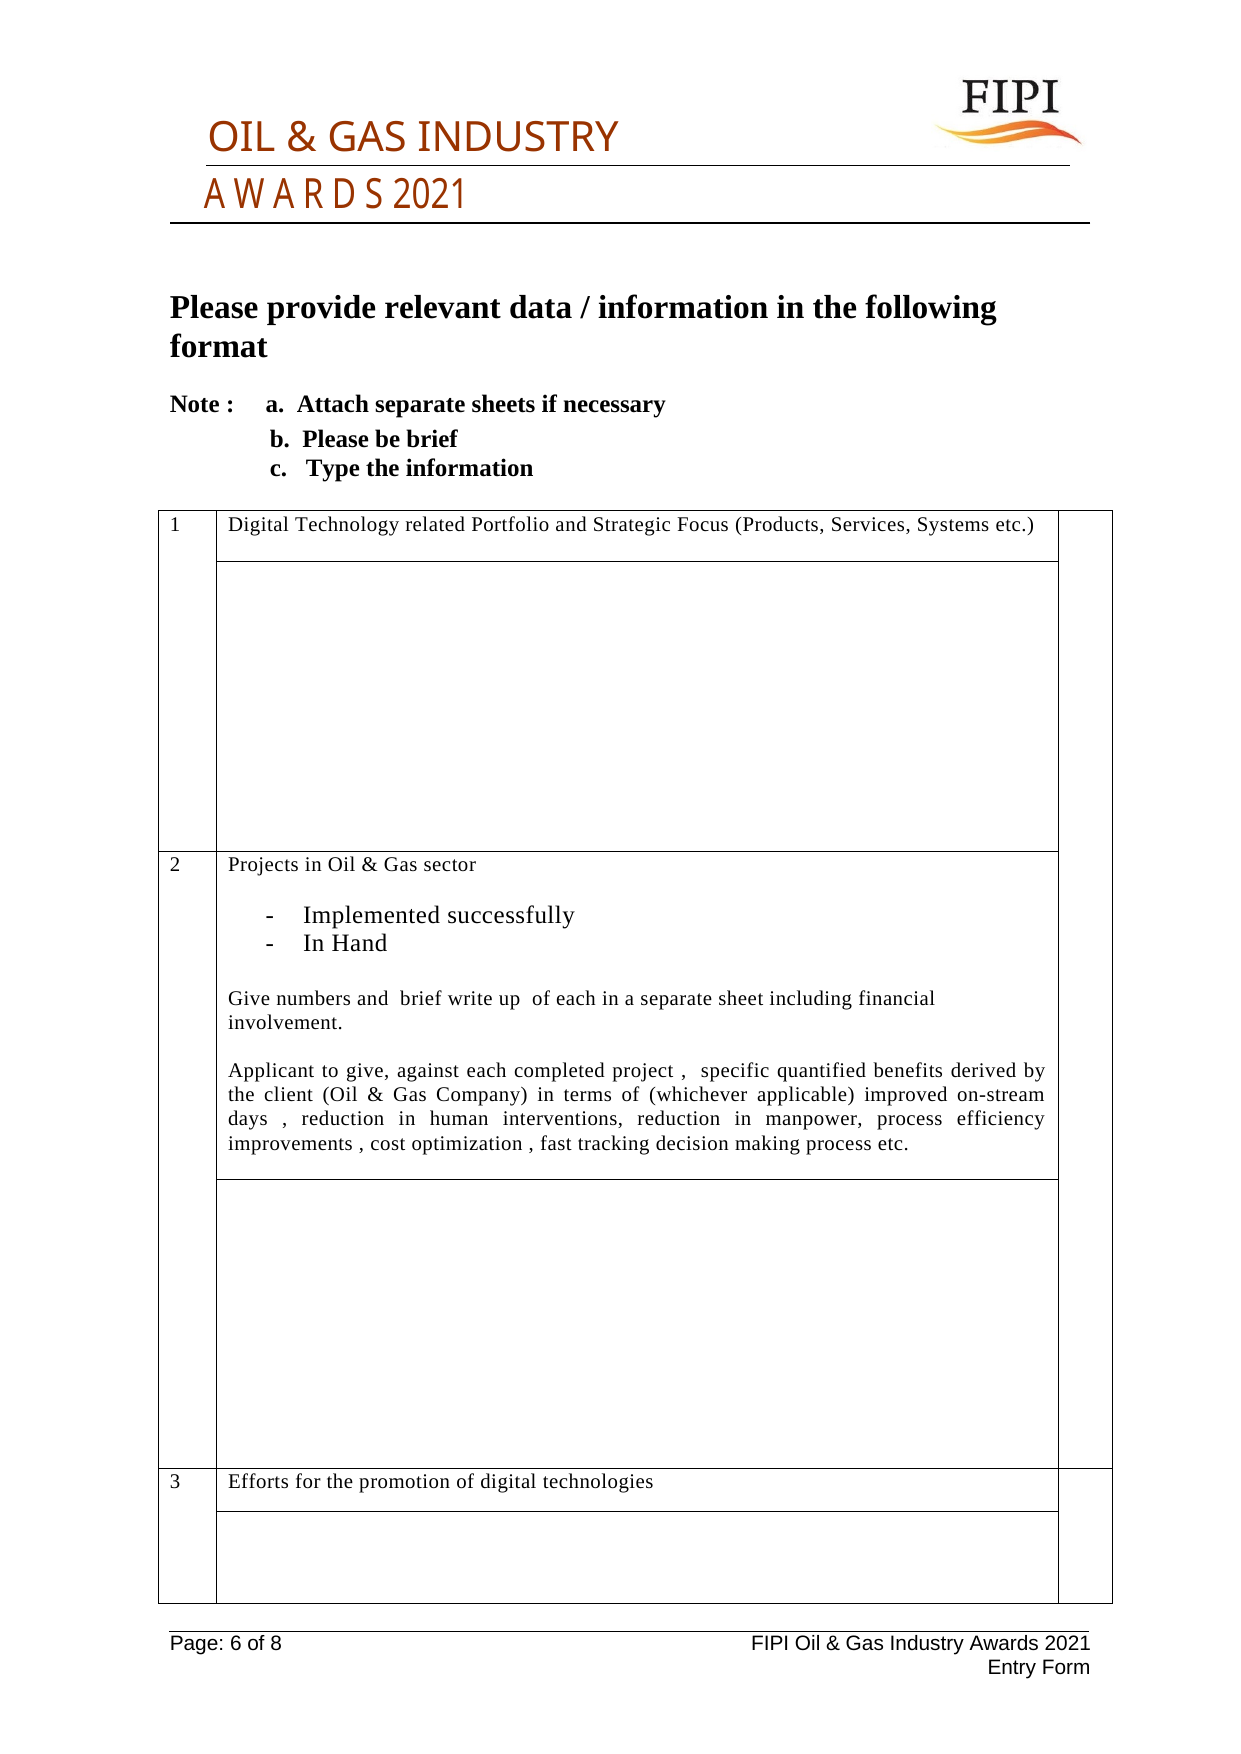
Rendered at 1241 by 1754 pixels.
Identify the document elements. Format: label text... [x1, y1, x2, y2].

text b. Please be brief [169, 424, 1090, 453]
table_cell [217, 562, 1058, 851]
subtitle Note : a. Attach separate sheets if necessary [169, 389, 1090, 418]
table_cell Projects in Oil & Gas sector Implemented successfully In Hand Give numbers and brief write up of each in a separate sheet including financial involvement. Applicant to give, against each completed project , specific quantified benefits derived by the client (Oil & Gas Company) in terms of (whichever applicable) improved on-stream days , reduction in human interventions, reduction in manpower, process efficiency improvements , cost optimization , fast tracking decision making process etc. [217, 852, 1058, 1178]
text c. Type the information [169, 453, 1090, 482]
table_cell 2 [159, 852, 216, 1468]
picture [931, 75, 1088, 152]
subtitle Please provide relevant data / information in the following format [169, 287, 1090, 364]
table_header [1059, 511, 1112, 1468]
table_cell [1059, 1469, 1112, 1603]
table_cell Efforts for the promotion of digital technologies [217, 1469, 1058, 1511]
table_cell [217, 1512, 1058, 1603]
table_cell 3 [159, 1469, 216, 1603]
table_cell [217, 1180, 1058, 1468]
table_header 1 [159, 511, 216, 851]
table_header Digital Technology related Portfolio and Strategic Focus (Products, Services, Systems etc.) [217, 511, 1058, 561]
